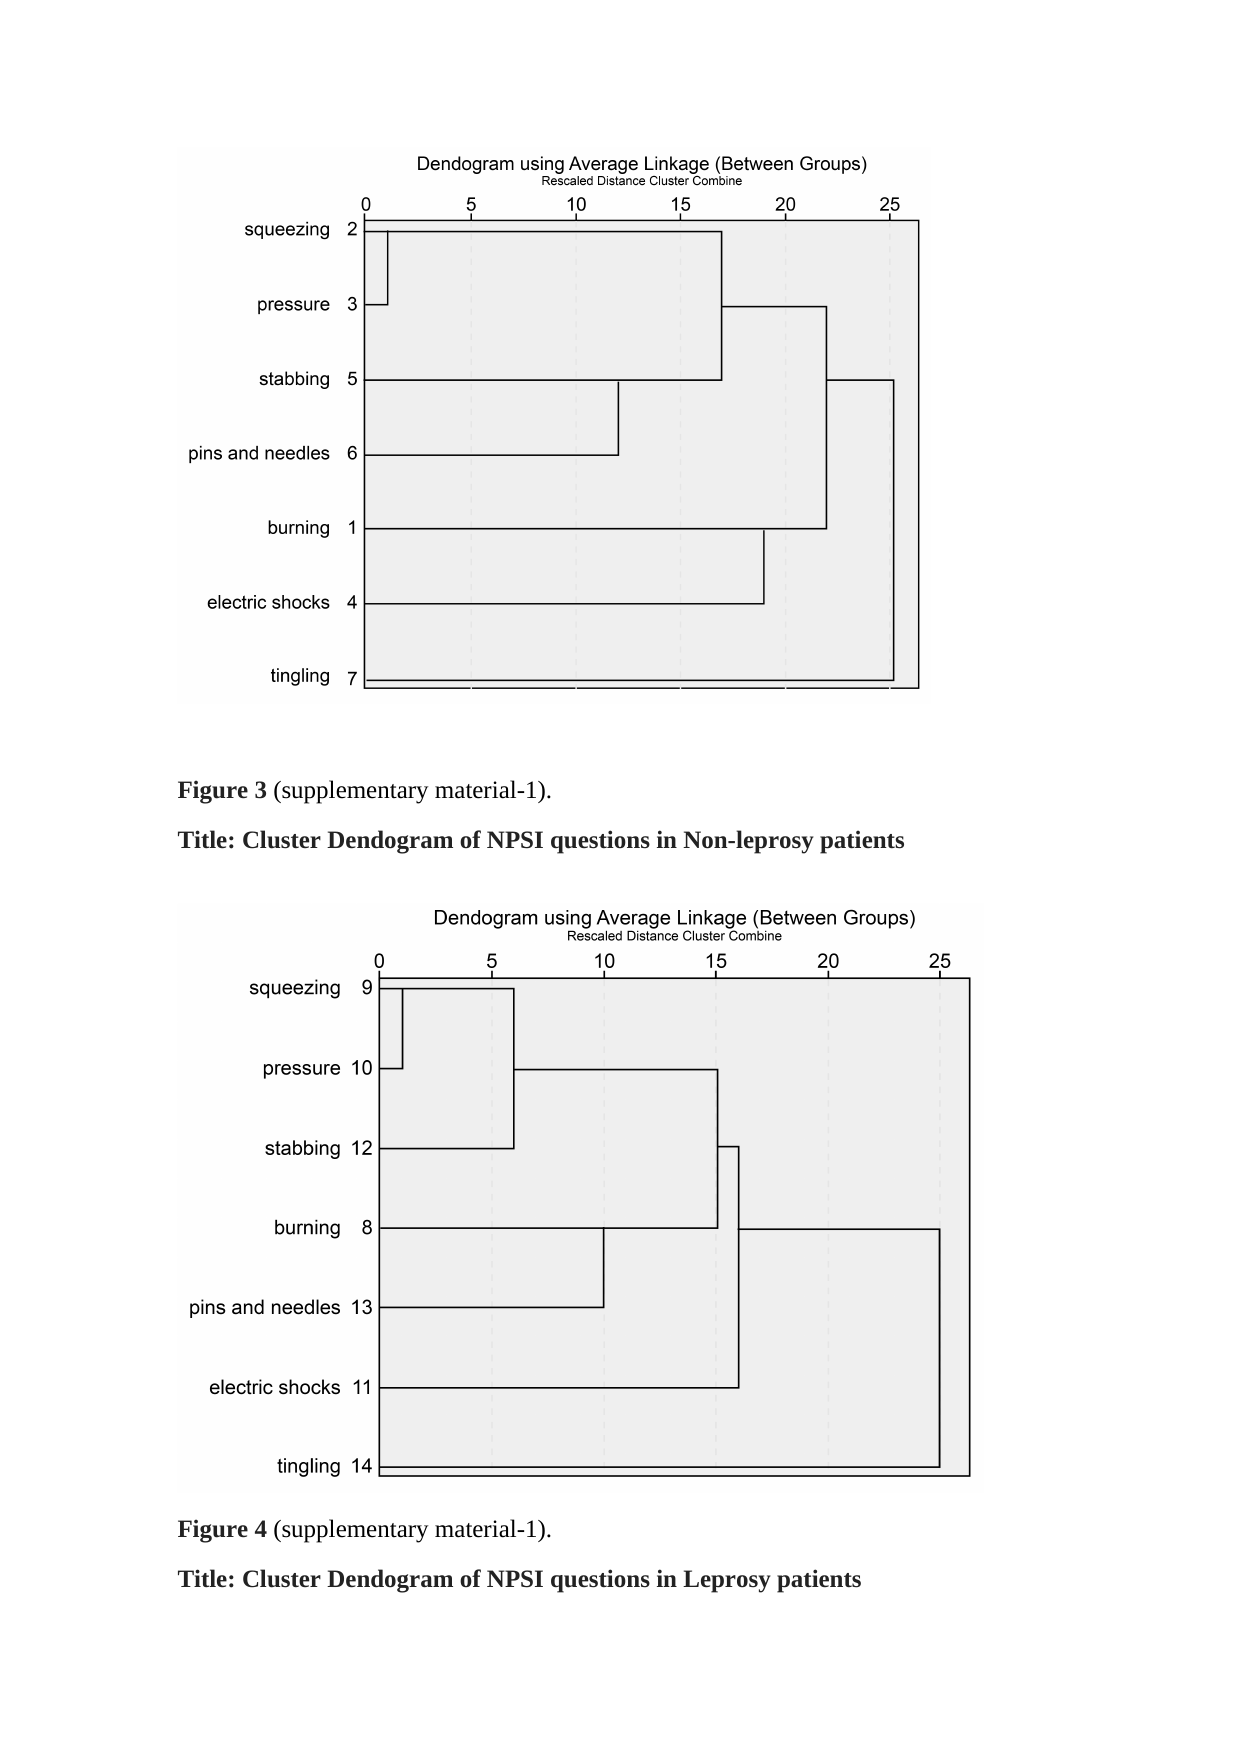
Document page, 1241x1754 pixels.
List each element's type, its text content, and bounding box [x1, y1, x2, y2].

text Title: Cluster Dendogram of NPSI questions in Non-leprosy patients [177, 804, 1063, 854]
text Title: Cluster Dendogram of NPSI questions in Leprosy patients [177, 1543, 1063, 1593]
text Figure 4 (supplementary material-1). [177, 1493, 1063, 1543]
picture [177, 903, 984, 1493]
text Figure 3 (supplementary material-1). [177, 754, 1063, 804]
picture [177, 147, 931, 704]
